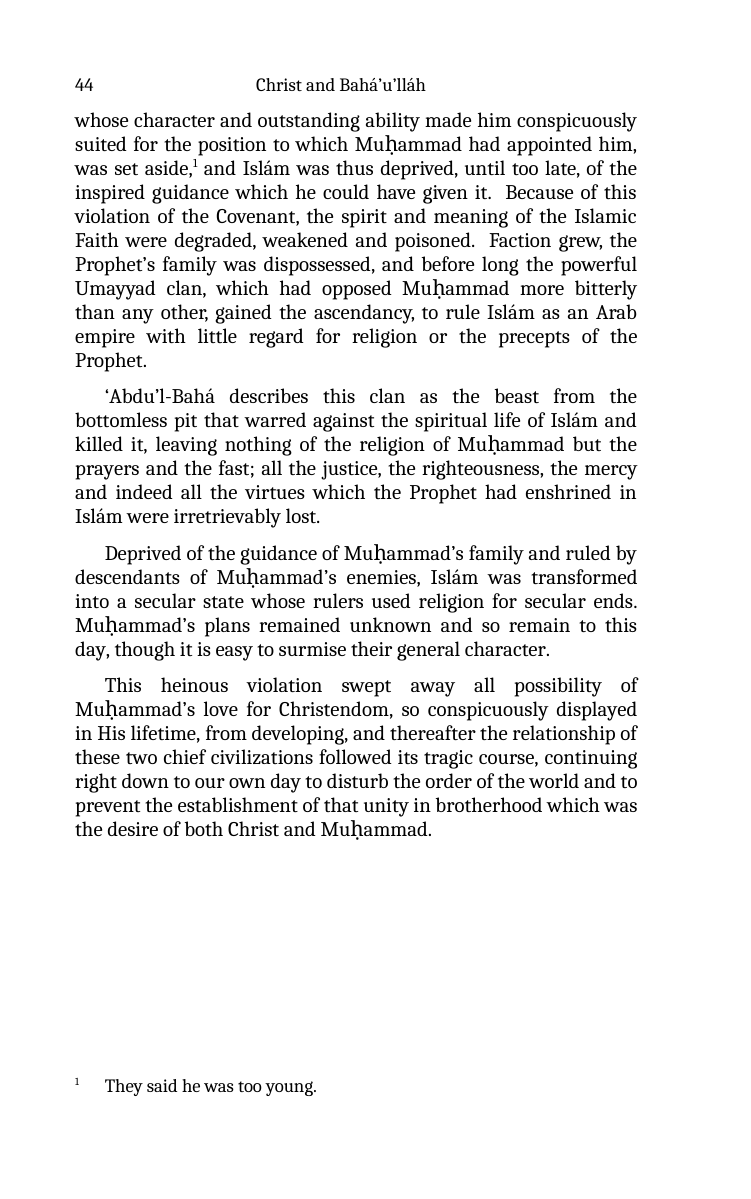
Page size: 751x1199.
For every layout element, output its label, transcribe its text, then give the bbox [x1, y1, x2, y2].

text Deprived of the guidance of Muḥammad’s family and ruled by descendants of Muḥammad’s enemies, Islám was transformed into a secular state whose rulers used religion for secular ends. Muḥammad’s plans remained unknown and so remain to this day, though it is easy to surmise their general character. [75, 541, 638, 661]
text This heinous violation swept away all possibility of Muḥammad’s love for Christendom, so conspicuously displayed in His lifetime, from developing, and thereafter the relationship of these two chief civilizations followed its tragic course, continuing right down to our own day to disturb the order of the world and to prevent the establishment of that unity in brotherhood which was the desire of both Christ and Muḥammad. [75, 674, 638, 841]
text whose character and outstanding ability made him conspicuously suited for the position to which Muḥammad had appointed him, was set aside, and Islám was thus deprived, until too late, of the inspired guidance which he could have given it. Because of this violation of the Covenant, the spirit and meaning of the Islamic Faith were degraded, weakened and poisoned. Faction grew, the Prophet’s family was dispossessed, and before long the powerful Umayyad clan, which had opposed Muḥammad more bitterly than any other, gained the ascendancy, to rule Islám as an Arab empire with little regard for religion or the precepts of the Prophet. [75, 109, 638, 373]
text ‘Abdu’l-Bahá describes this clan as the beast from the bottomless pit that warred against the spiritual life of Islám and killed it, leaving nothing of the religion of Muḥammad but the prayers and the fast; all the justice, the righteousness, the mercy and indeed all the virtues which the Prophet had enshrined in Islám were irretrievably lost. [75, 385, 638, 529]
